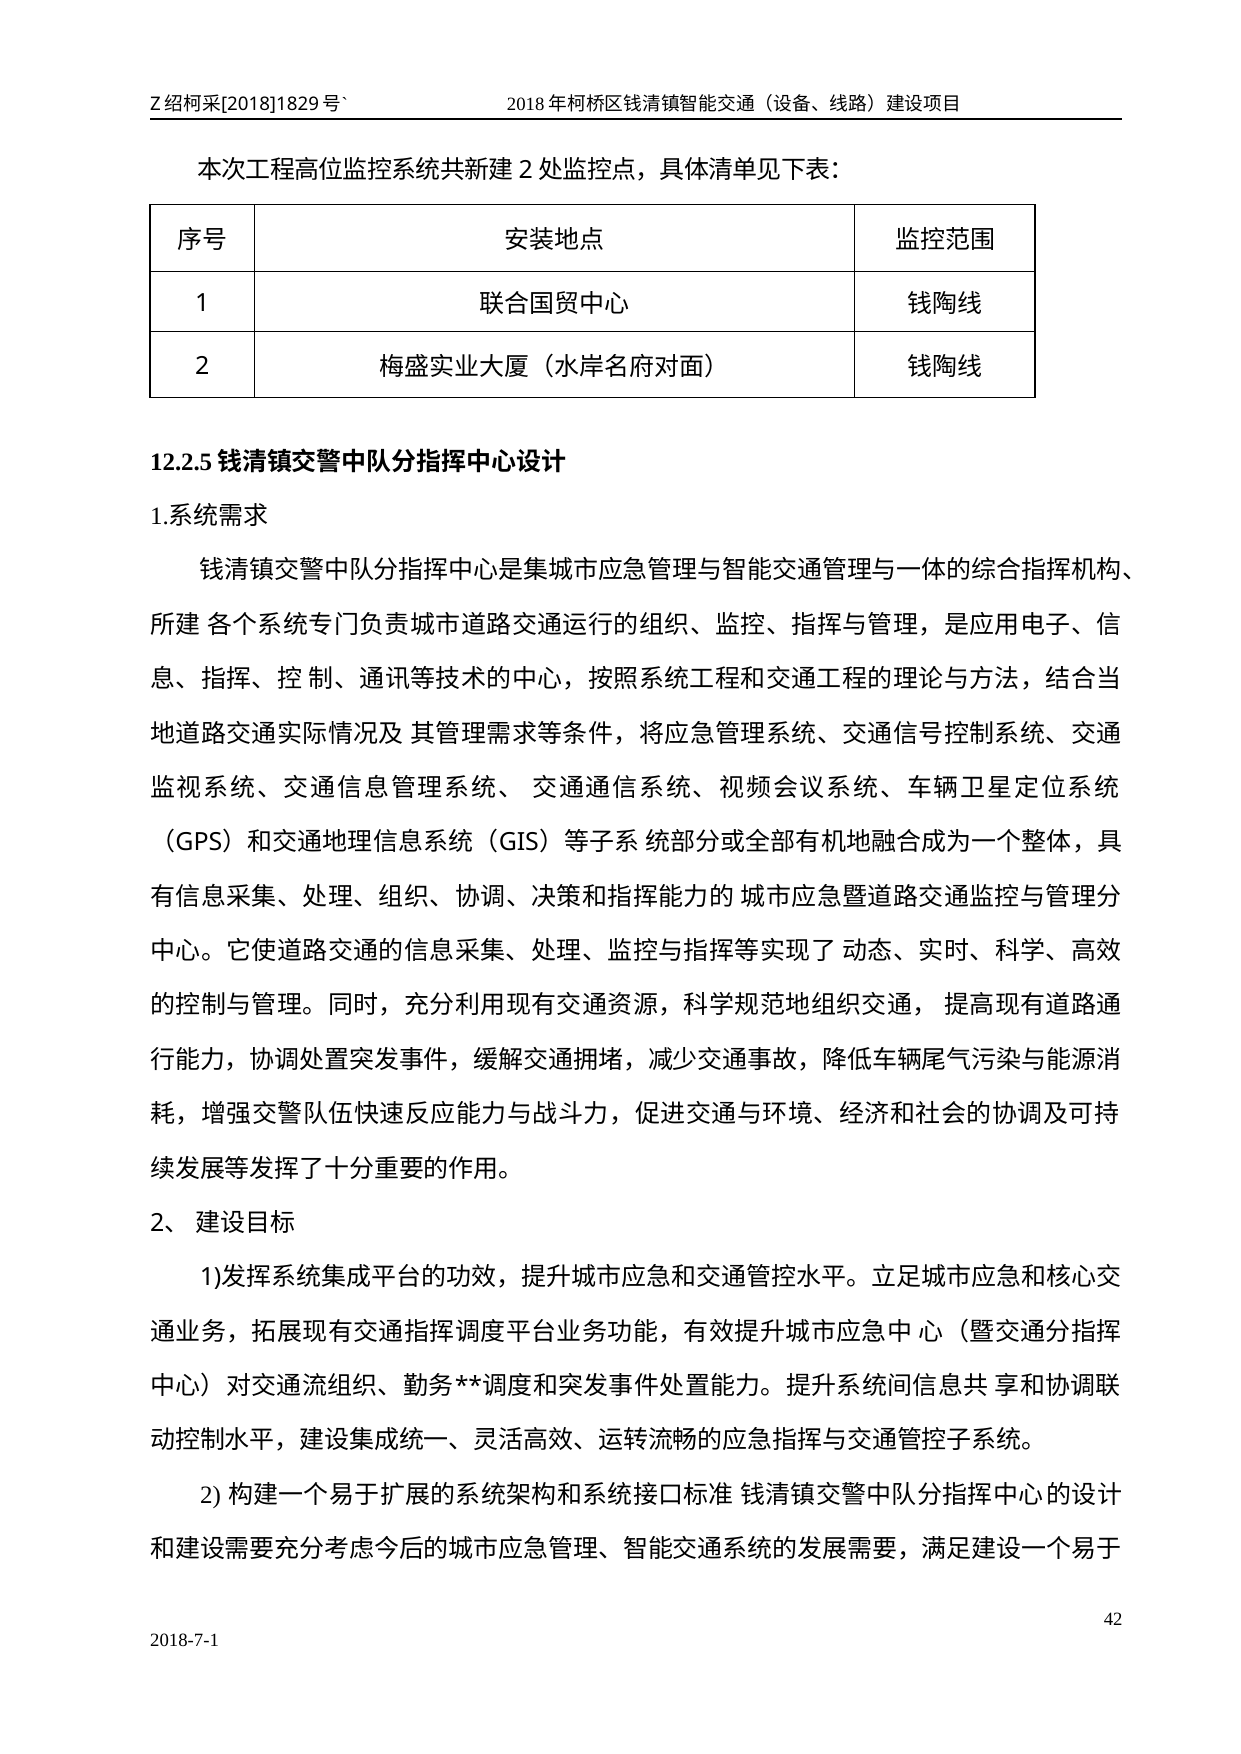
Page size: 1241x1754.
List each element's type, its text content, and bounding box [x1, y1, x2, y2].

text 本次工程高位监控系统共新建 2 处监控点，具体清单见下表： [150, 150, 1122, 186]
table_header 安装地点 [255, 205, 854, 271]
table_cell 联合国贸中心 [255, 272, 854, 331]
text 钱清镇交警中队分指挥中心是集城市应急管理与智能交通管理与一体的综合指挥机构、所建 各个系统专门负责城市道路交通运行的组织、监控、指挥与管理，是应用电子、信息、指挥、控 制、通讯等技术的中心，按照系统工程和交通工程的理论与方法，结合当地道路交通实际情况及 其管理需求等条件，将应急管理系统、交通信号控制系统、交通监视系统、交通信息管理系统、 交通通信系统、视频会议系统、车辆卫星定位系统（GPS）和交通地理信息系统（GIS）等子系 统部分或全部有机地融合成为一个整体，具有信息采集、处理、组织、协调、决策和指挥能力的 城市应急暨道路交通监控与管理分中心。它使道路交通的信息采集、处理、监控与指挥等实现了 动态、实时、科学、高效的控制与管理。同时，充分利用现有交通资源，科学规范地组织交通， 提高现有道路通行能力，协调处置突发事件，缓解交通拥堵，减少交通事故，降低车辆尾气污染与能源消耗，增强交警队伍快速反应能力与战斗力，促进交通与环境、经济和社会的协调及可持 续发展等发挥了十分重要的作用。 [150, 550, 1122, 1184]
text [150, 1474, 1122, 1565]
subtitle 1.系统需求 [150, 496, 1122, 532]
table_header 序号 [151, 205, 254, 271]
table_header 监控范围 [855, 205, 1034, 271]
table_cell 梅盛实业大厦（水岸名府对面） [255, 332, 854, 397]
subtitle 12.2.5钱清镇交警中队分指挥中心设计 [150, 441, 1122, 477]
table_cell 1 [151, 272, 254, 331]
table_cell 2 [151, 332, 254, 397]
text 1)发挥系统集成平台的功效，提升城市应急和交通管控水平。立足城市应急和核心交通业务，拓展现有交通指挥调度平台业务功能，有效提升城市应急中 心（暨交通分指挥中心）对交通流组织、勤务**调度和突发事件处置能力。提升系统间信息共 享和协调联动控制水平，建设集成统一、灵活高效、运转流畅的应急指挥与交通管控子系统。 [150, 1257, 1122, 1456]
table_cell 钱陶线 [855, 272, 1034, 331]
table_cell 钱陶线 [855, 332, 1034, 397]
text 2、 建设目标 [150, 1202, 1122, 1239]
